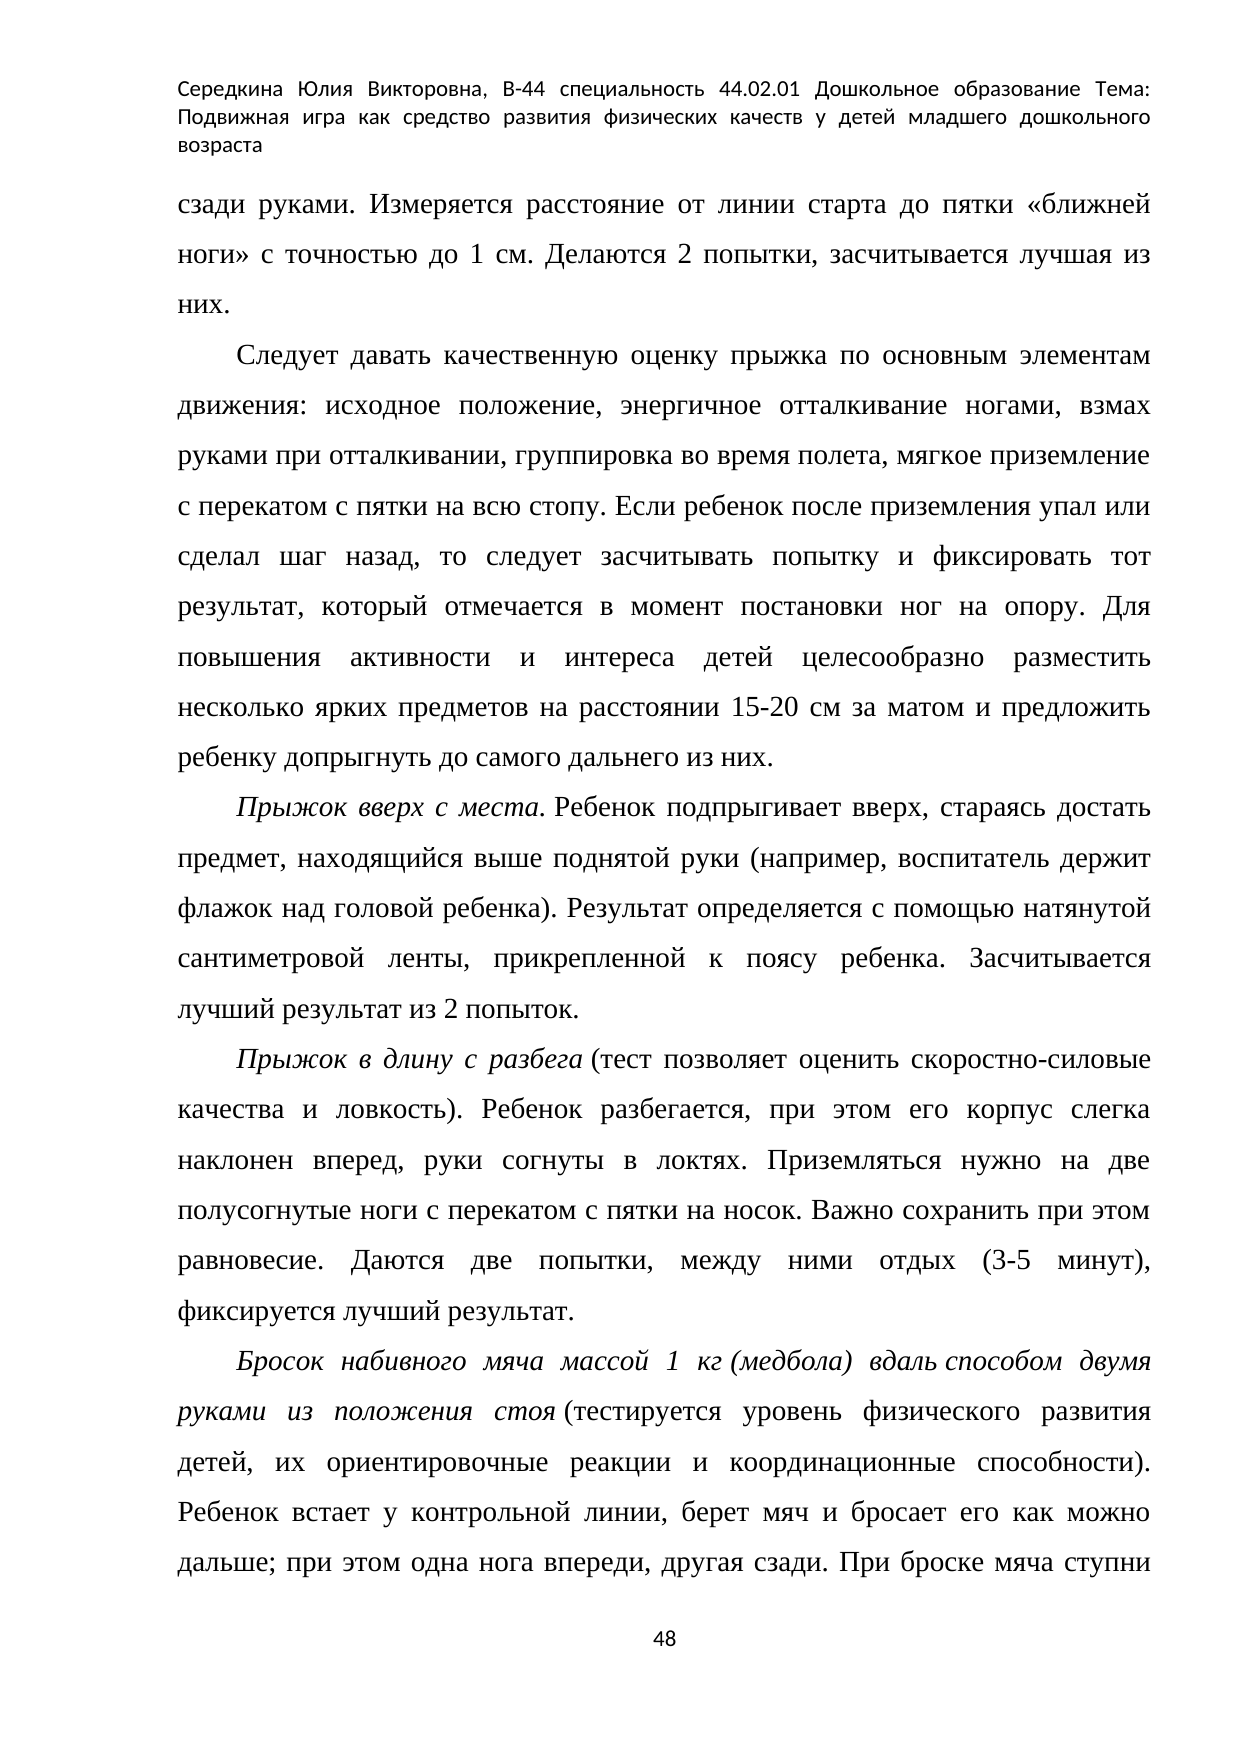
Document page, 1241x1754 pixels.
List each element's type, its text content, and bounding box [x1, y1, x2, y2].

text Следует давать качественную оценку прыжка по основным элементам движения: исходное положение, энергичное отталкивание ногами, взмах руками при отталкивании, группировка во время полета, мягкое приземление с перекатом с пятки на всю стопу. Если ребенок после приземления упал или сделал шаг назад, то следует засчитывать попытку и фиксировать тот результат, который отмечается в момент постановки ног на опору. Для повышения активности и интереса детей целесообразно разместить несколько ярких предметов на расстоянии 15-20 см за матом и предложить ребенку допрыгнуть до самого дальнего из них. [177, 337, 1152, 773]
text Прыжок в длину с разбега (тест позволяет оценить скоростно-силовые качества и ловкость). Ребенок разбегается, при этом его корпус слегка наклонен вперед, руки согнуты в локтях. Приземляться нужно на две полусогнутые ноги с перекатом с пятки на носок. Важно сохранить при этом равновесие. Даются две попытки, между ними отдых (3-5 минут), фиксируется лучший результат. [177, 1041, 1152, 1326]
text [177, 186, 1152, 320]
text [177, 1343, 1152, 1578]
text Прыжок вверх с места. Ребенок подпрыгивает вверх, стараясь достать предмет, находящийся выше поднятой руки (например, воспитатель держит флажок над головой ребенка). Результат определяется с помощью натянутой сантиметровой ленты, прикрепленной к поясу ребенка. Засчитывается лучший результат из 2 попыток. [177, 789, 1152, 1024]
